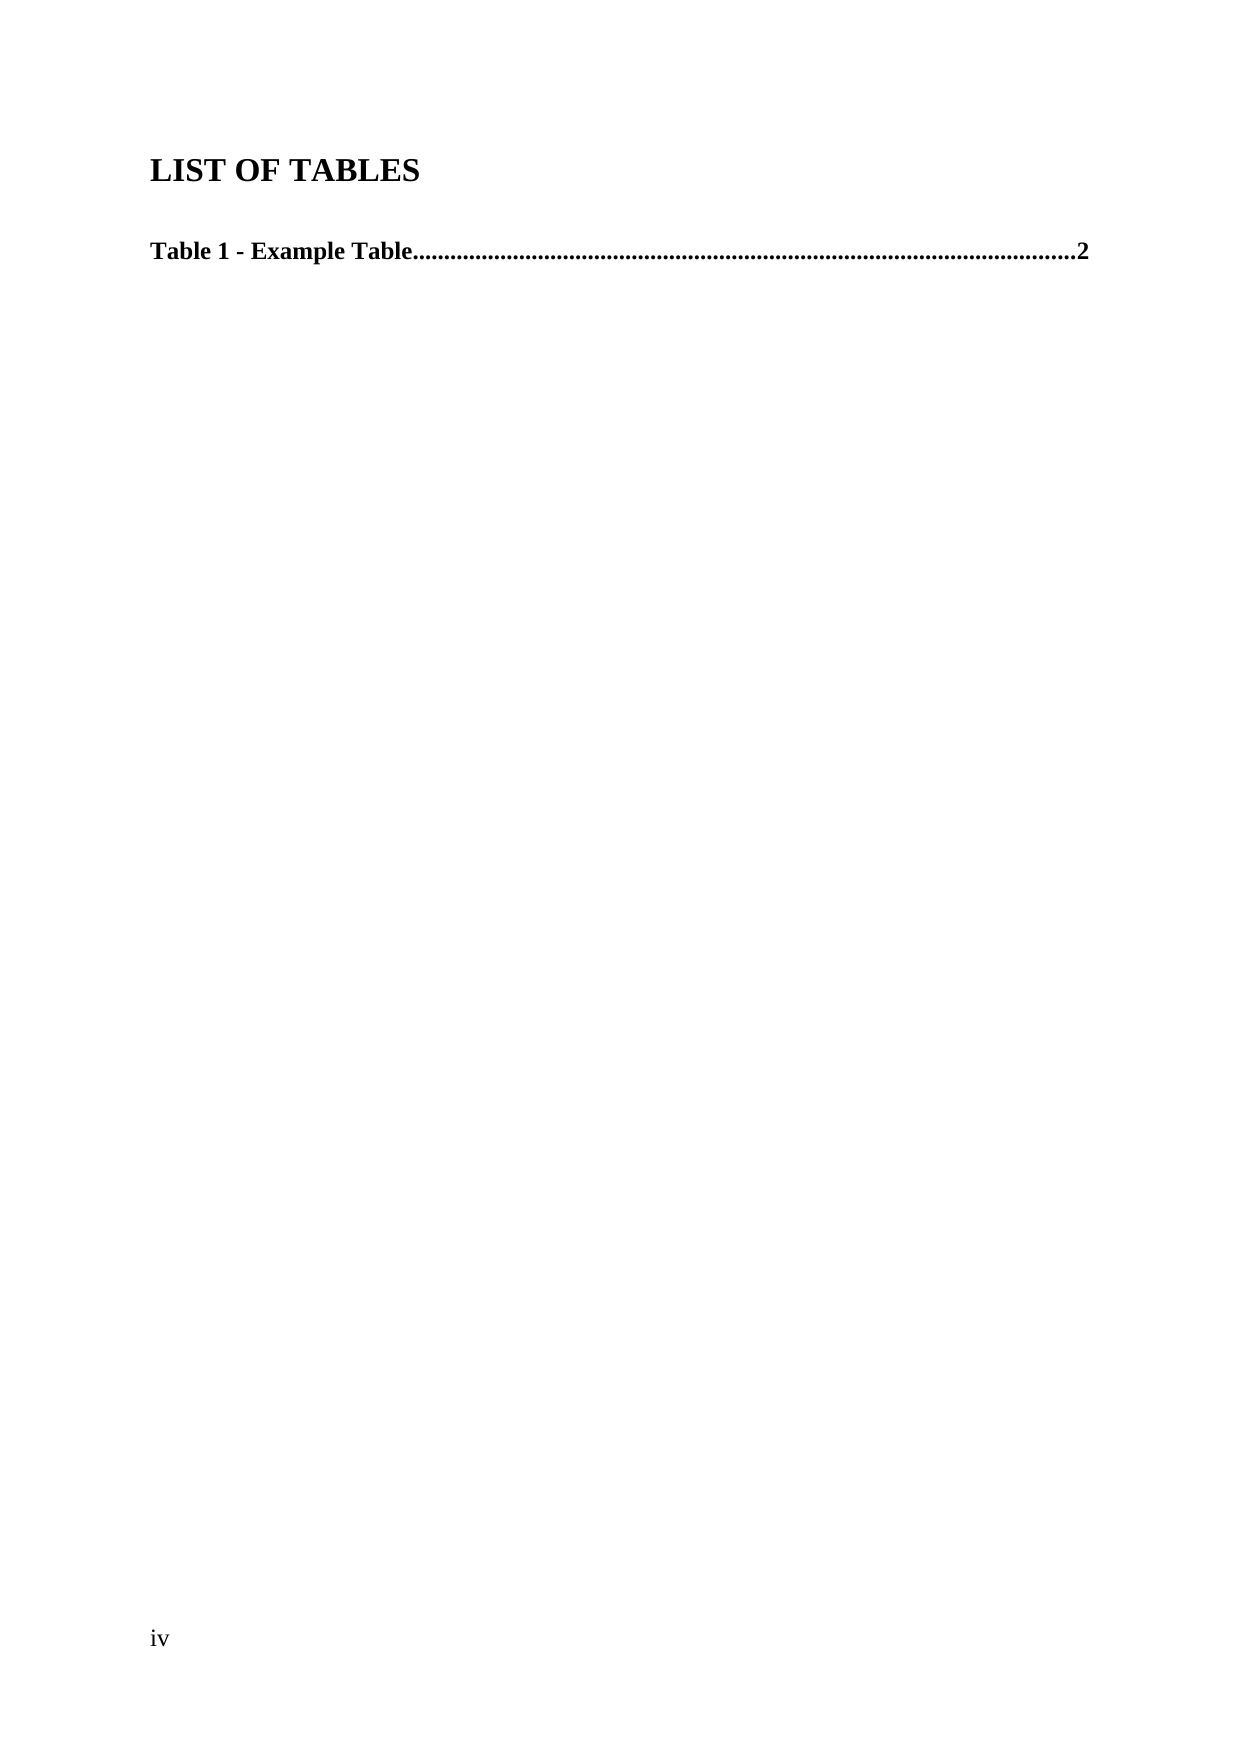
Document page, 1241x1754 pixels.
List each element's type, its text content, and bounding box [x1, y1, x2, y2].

subtitle LIST OF TABLES [150, 150, 1090, 188]
text Table 1 - Example Table 2 [150, 236, 1090, 265]
